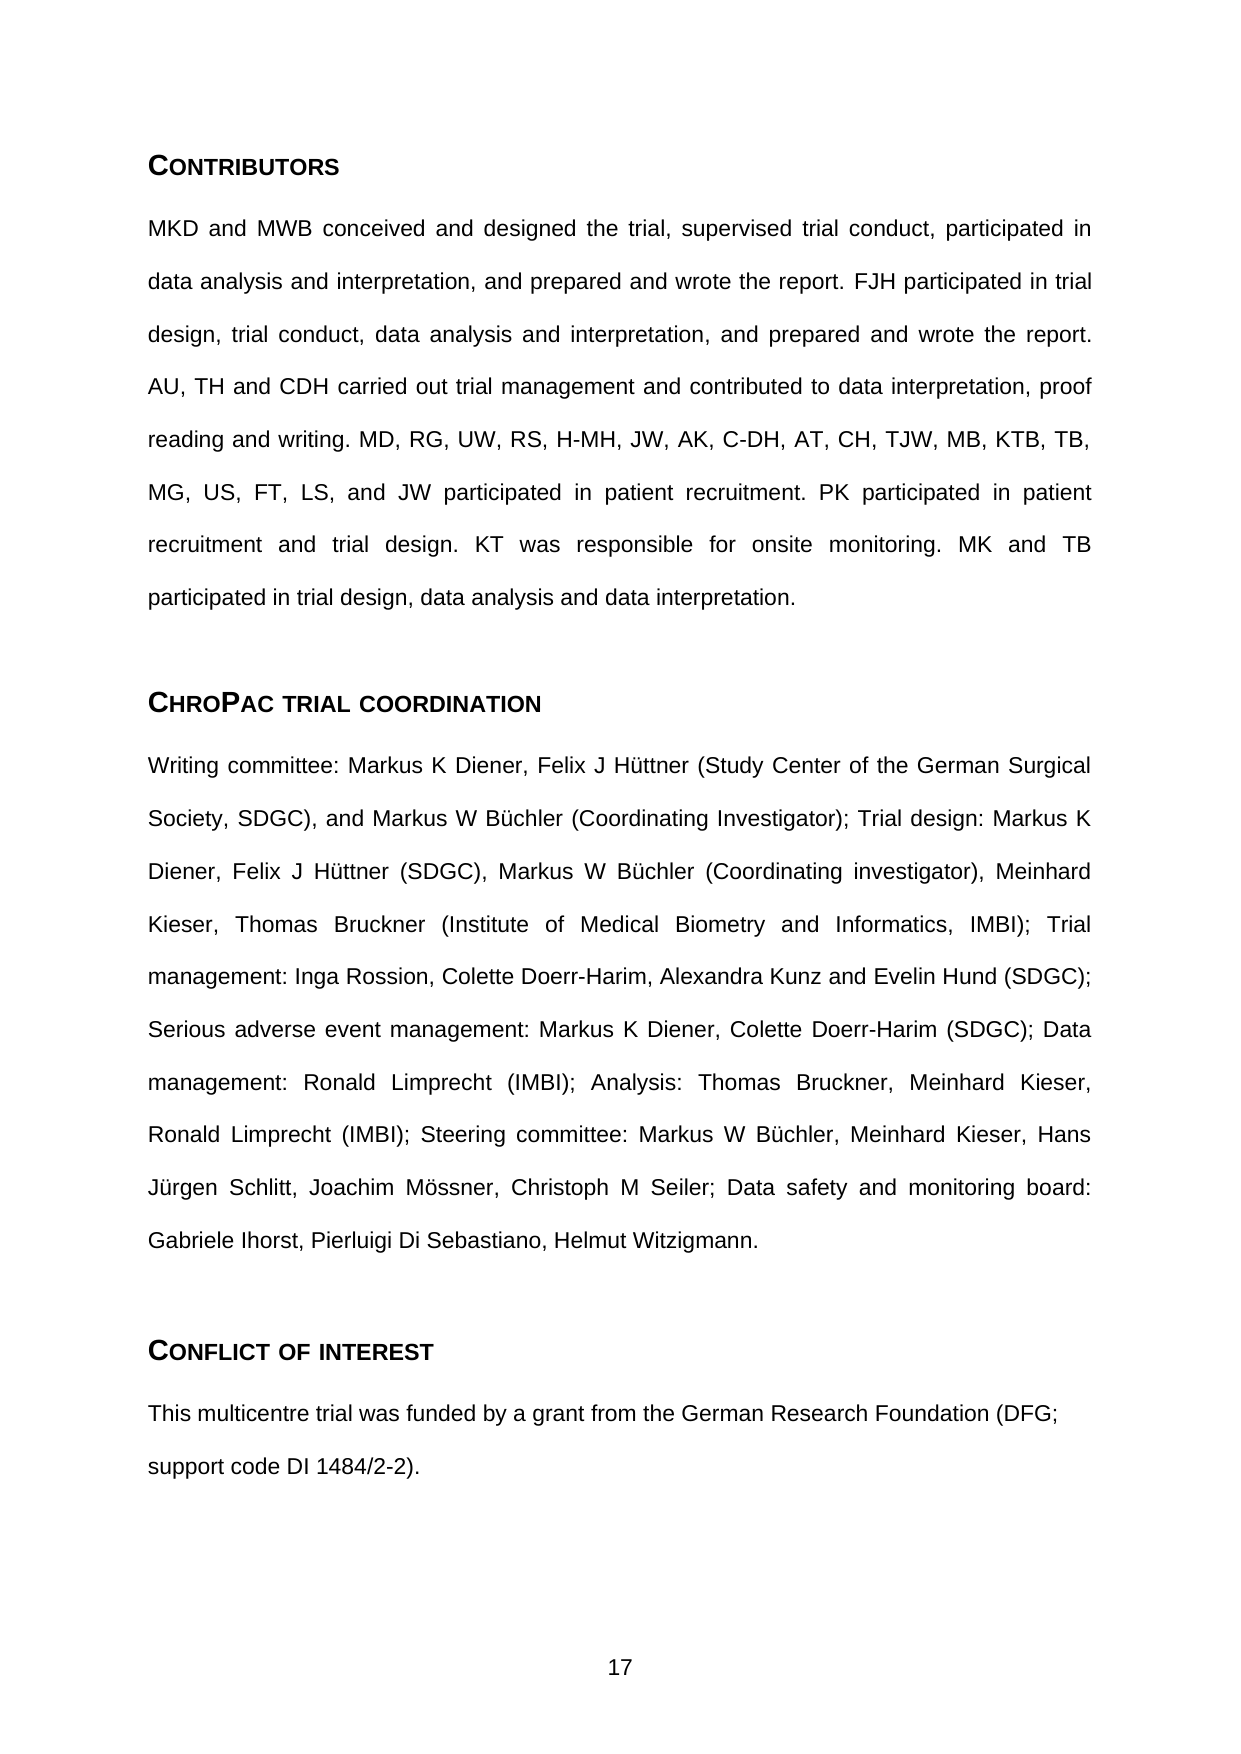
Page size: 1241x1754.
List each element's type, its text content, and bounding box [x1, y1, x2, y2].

text This multicentre trial was funded by a grant from the German Research Foundation (DFG; support code DI 1484/2-2). [148, 1400, 1092, 1479]
text MKD and MWB conceived and designed the trial, supervised trial conduct, participated in data analysis and interpretation, and prepared and wrote the report. FJH participated in trial design, trial conduct, data analysis and interpretation, and prepared and wrote the report. AU, TH and CDH carried out trial management and contributed to data interpretation, proof reading and writing. MD, RG, UW, RS, H-MH, JW, AK, C-DH, AT, CH, TJW, MB, KTB, TB, MG, US, FT, LS, and JW participated in patient recruitment. PK participated in patient recruitment and trial design. KT was responsible for onsite monitoring. MK and TB participated in trial design, data analysis and data interpretation. [148, 215, 1092, 611]
text ChroPac trial coordination [148, 685, 1092, 719]
text Conflict of interest [148, 1333, 1092, 1366]
text Contributors [148, 148, 1092, 181]
text Writing committee: Markus K Diener, Felix J Hüttner (Study Center of the German Surgical Society, SDGC), and Markus W Büchler (Coordinating Investigator); Trial design: Markus K Diener, Felix J Hüttner (SDGC), Markus W Büchler (Coordinating investigator), Meinhard Kieser, Thomas Bruckner (Institute of Medical Biometry and Informatics, IMBI); Trial management: Inga Rossion, Colette Doerr-Harim, Alexandra Kunz and Evelin Hund (SDGC); Serious adverse event management: Markus K Diener, Colette Doerr-Harim (SDGC); Data management: Ronald Limprecht (IMBI); Analysis: Thomas Bruckner, Meinhard Kieser, Ronald Limprecht (IMBI); Steering committee: Markus W Büchler, Meinhard Kieser, Hans Jürgen Schlitt, Joachim Mössner, Christoph M Seiler; Data safety and monitoring board: Gabriele Ihorst, Pierluigi Di Sebastiano, Helmut Witzigmann. [148, 752, 1092, 1253]
